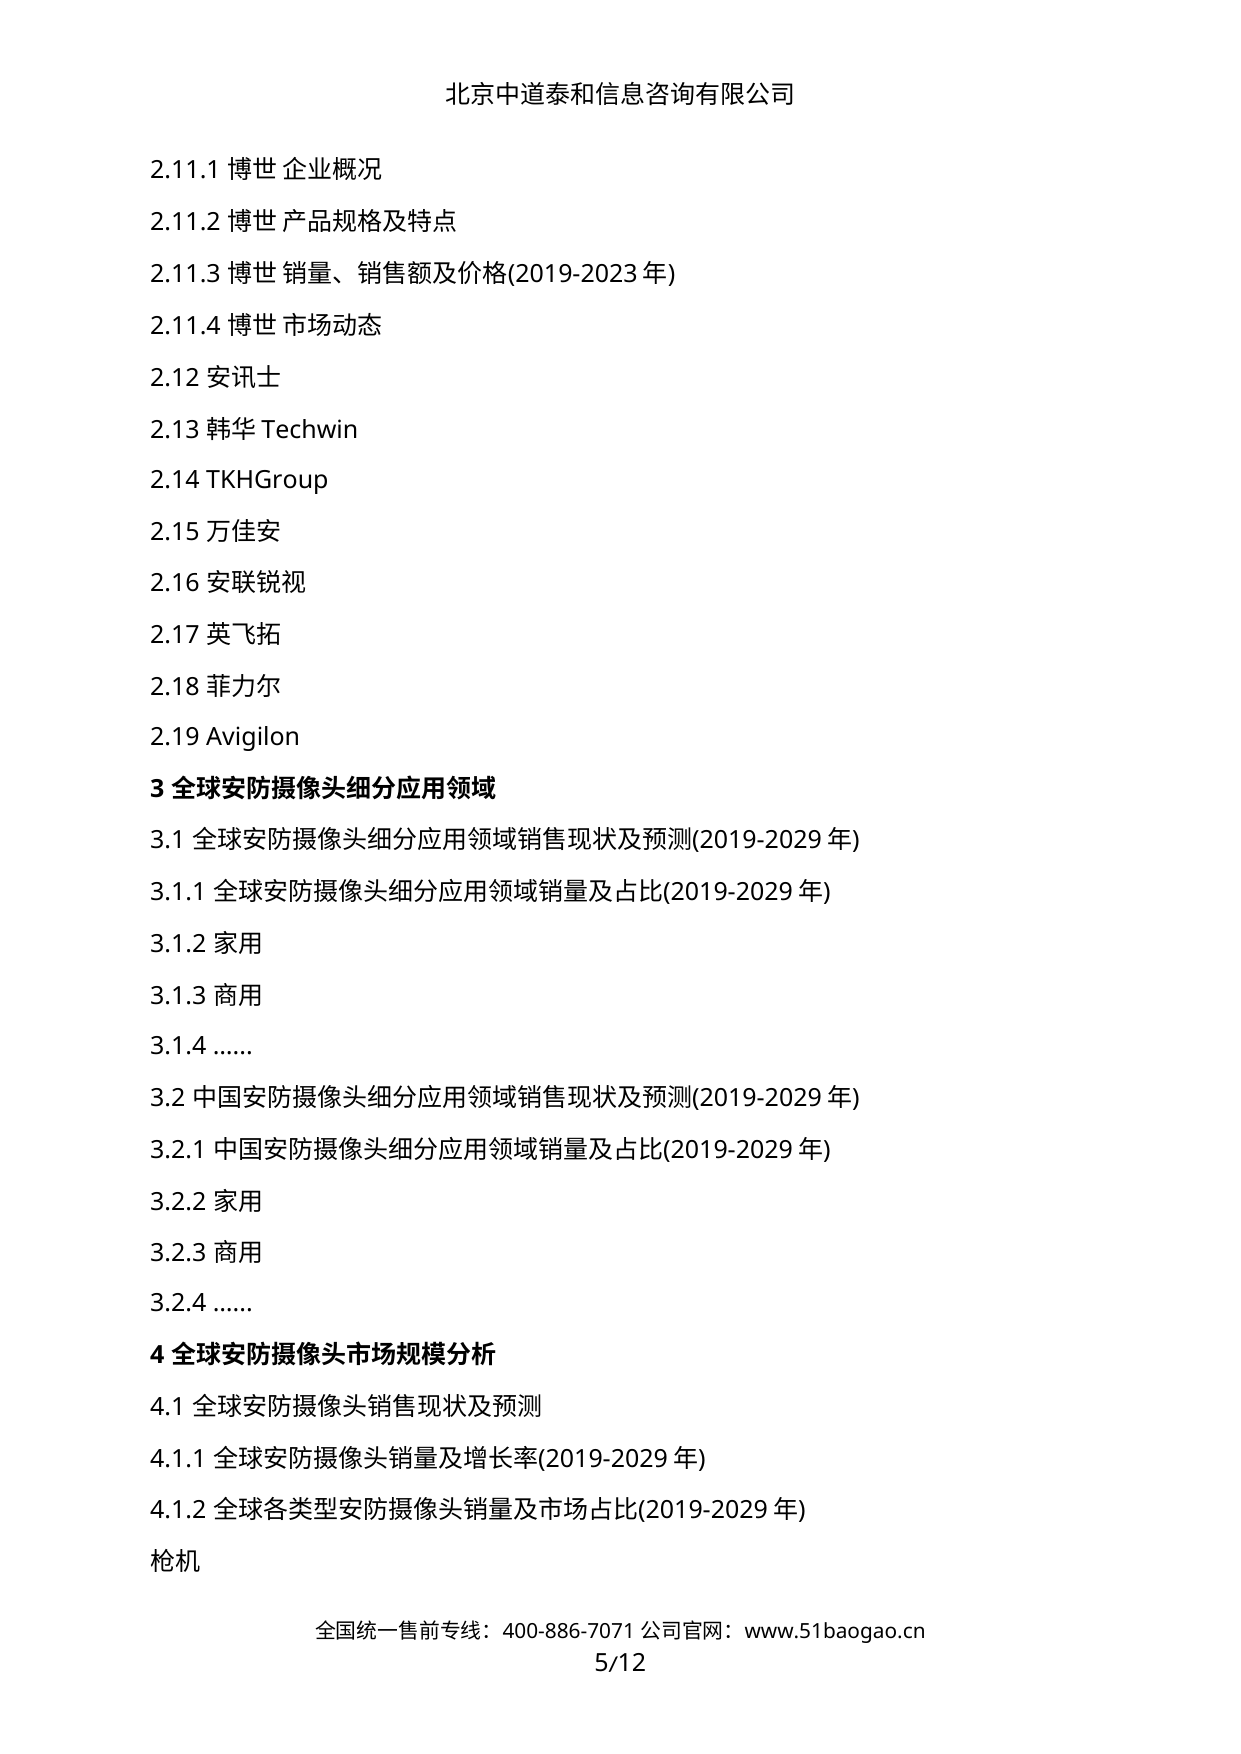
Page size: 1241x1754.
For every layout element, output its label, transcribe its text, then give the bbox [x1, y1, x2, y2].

text 4.1.2 全球各类型安防摄像头销量及市场占比(2019-2029年) [150, 1490, 1090, 1526]
text 2.11.1 博世 企业概况 [150, 150, 1090, 186]
text 枪机 [150, 1542, 1090, 1578]
text 2.13 韩华Techwin [150, 409, 1090, 446]
text 2.11.3 博世 销量、销售额及价格(2019-2023年) [150, 254, 1090, 290]
text 3.1.2 家用 [150, 924, 1090, 960]
text 4 全球安防摄像头市场规模分析 [150, 1334, 1090, 1371]
text 3.1 全球安防摄像头细分应用领域销售现状及预测(2019-2029年) [150, 820, 1090, 856]
text 2.15 万佳安 [150, 511, 1090, 547]
text 3.1.3 商用 [150, 976, 1090, 1012]
text 3.2.1 中国安防摄像头细分应用领域销量及占比(2019-2029年) [150, 1129, 1090, 1165]
text 2.11.4 博世 市场动态 [150, 306, 1090, 342]
text 3.1.1 全球安防摄像头细分应用领域销量及占比(2019-2029年) [150, 872, 1090, 908]
text 3.2.2 家用 [150, 1181, 1090, 1217]
text 2.12 安讯士 [150, 357, 1090, 394]
text 2.17 英飞拓 [150, 615, 1090, 651]
text 3.2.3 商用 [150, 1233, 1090, 1269]
text 3 全球安防摄像头细分应用领域 [150, 768, 1090, 804]
text 2.14 TKHGroup [150, 461, 1090, 495]
text 4.1.1 全球安防摄像头销量及增长率(2019-2029年) [150, 1438, 1090, 1474]
text 3.2.4 …... [150, 1285, 1090, 1319]
text 2.18 菲力尔 [150, 667, 1090, 703]
text 4.1 全球安防摄像头销售现状及预测 [150, 1386, 1090, 1422]
text 2.16 安联锐视 [150, 563, 1090, 599]
text 3.1.4 …... [150, 1027, 1090, 1062]
text 2.11.2 博世 产品规格及特点 [150, 202, 1090, 238]
text 2.19 Avigilon [150, 718, 1090, 752]
text 3.2 中国安防摄像头细分应用领域销售现状及预测(2019-2029年) [150, 1077, 1090, 1113]
